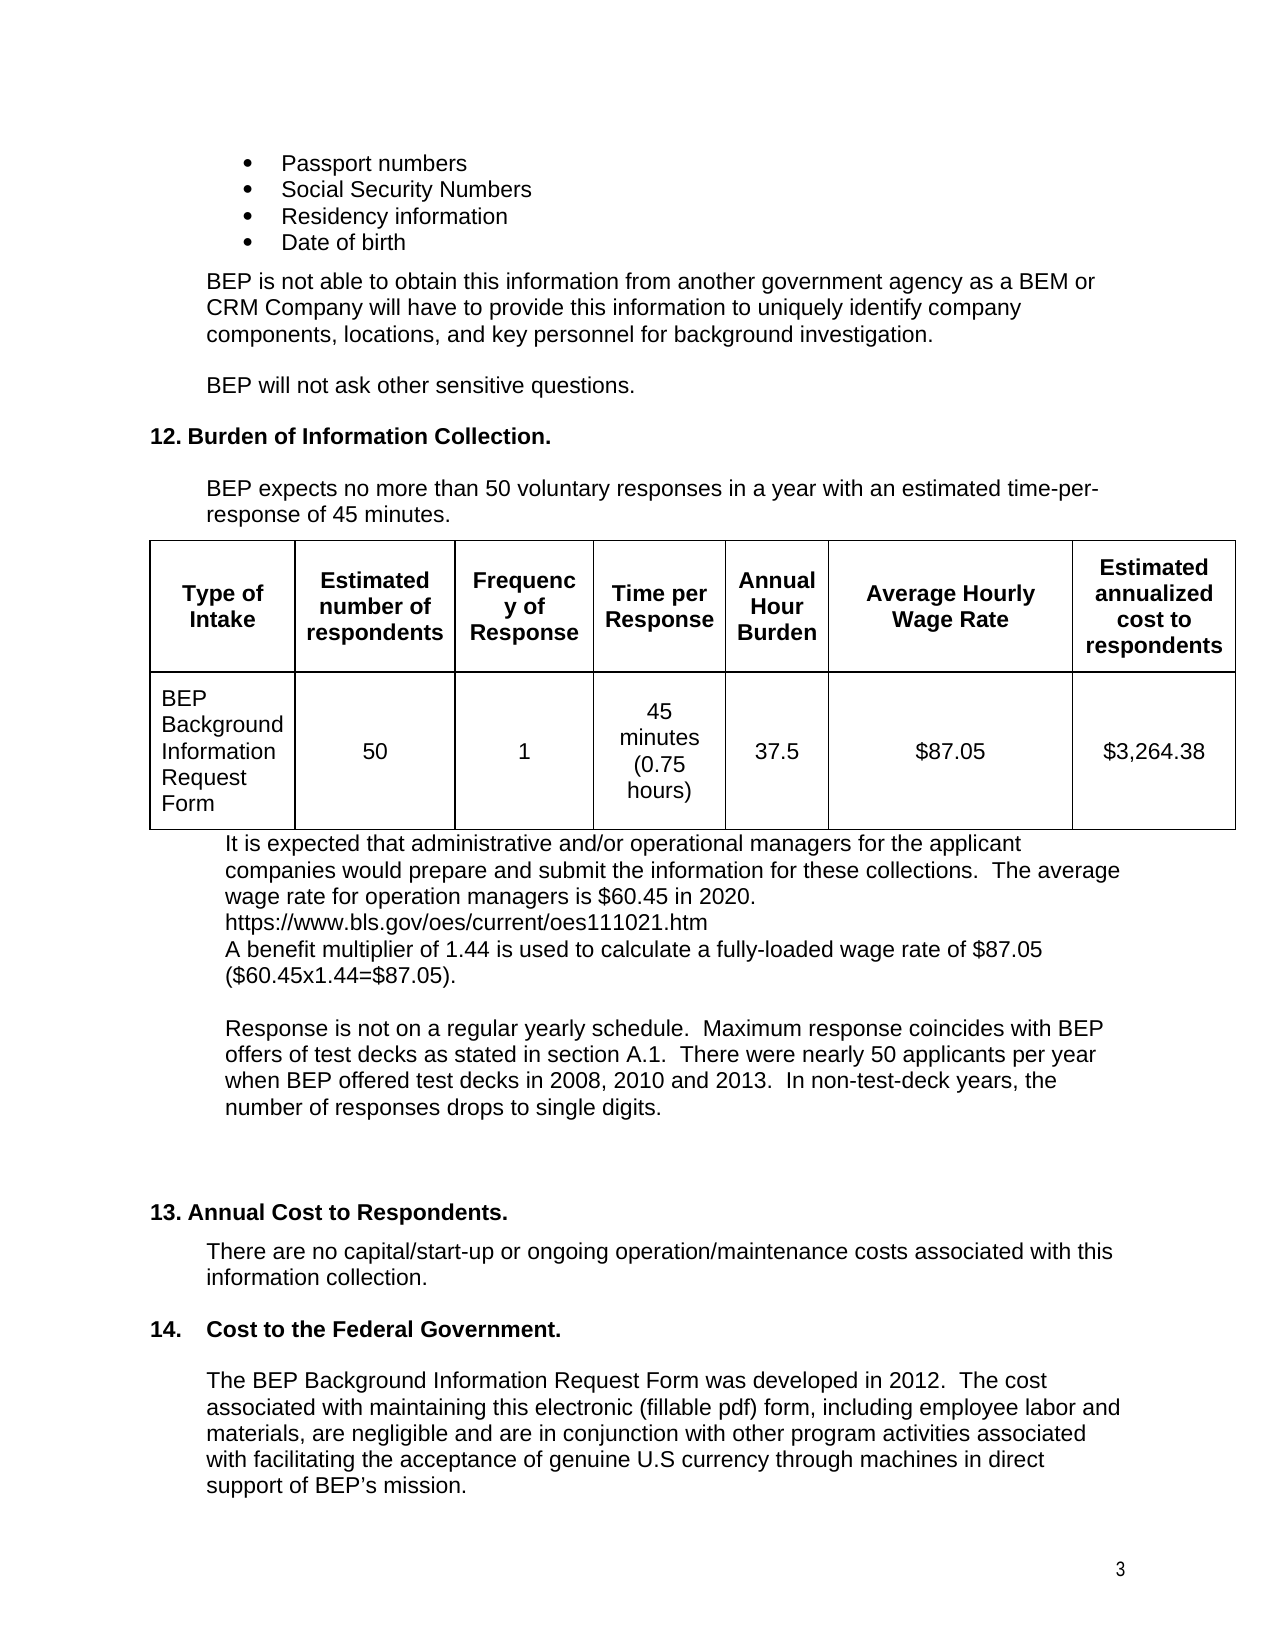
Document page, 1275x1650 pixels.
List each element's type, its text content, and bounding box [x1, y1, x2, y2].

text BEP expects no more than 50 voluntary responses in a year with an estimated time-per-response of 45 minutes. [150, 475, 1125, 527]
table_header Estimated number of respondents [296, 541, 454, 671]
table_header Frequency of Response [456, 541, 593, 671]
list Date of birth [244, 229, 1125, 255]
table_cell $3,264.38 [1073, 673, 1235, 829]
table_header Type of Intake [151, 541, 294, 671]
table_cell $87.05 [829, 673, 1072, 829]
text BEP will not ask other sensitive questions. [150, 372, 1125, 398]
table_header Annual Hour Burden [726, 541, 828, 671]
text BEP is not able to obtain this information from another government agency as a BEM or CRM Company will have to provide this information to uniquely identify company components, locations, and key personnel for background investigation. [150, 268, 1125, 347]
text A benefit multiplier of 1.44 is used to calculate a fully-loaded wage rate of $87.05 ($60.45x1.44=$87.05). [225, 936, 1125, 988]
text There are no capital/start-up or ongoing operation/maintenance costs associated with this information collection. [150, 1238, 1125, 1291]
table_header Average Hourly Wage Rate [829, 541, 1072, 671]
text It is expected that administrative and/or operational managers for the applicant companies would prepare and submit the information for these collections. The average wage rate for operation managers is $60.45 in 2020. https://www.bls.gov/oes/current/oes111021.htm [225, 830, 1125, 936]
table_cell BEP Background Information Request Form [151, 673, 294, 829]
list Passport numbers [244, 150, 1125, 176]
text Response is not on a regular yearly schedule. Maximum response coincides with BEP offers of test decks as stated in section A.1. There were nearly 50 applicants per year when BEP offered test decks in 2008, 2010 and 2013. In non-test-deck years, the number of responses drops to single digits. [225, 1015, 1125, 1120]
list Annual Cost to Respondents. [150, 1199, 1125, 1226]
table_cell 1 [456, 673, 593, 829]
table_header Time per Response [594, 541, 725, 671]
list Cost to the Federal Government. [150, 1316, 1125, 1342]
list Social Security Numbers [244, 176, 1125, 203]
table_header Estimated annualized cost to respondents [1073, 541, 1235, 671]
table_cell 37.5 [726, 673, 828, 829]
list Residency information [244, 203, 1125, 229]
list Burden of Information Collection. [150, 423, 1125, 450]
table_cell 45 minutes (0.75 hours) [594, 673, 725, 829]
table_cell 50 [296, 673, 454, 829]
text The BEP Background Information Request Form was developed in 2012. The cost associated with maintaining this electronic (fillable pdf) form, including employee labor and materials, are negligible and are in conjunction with other program activities associated with facilitating the acceptance of genuine U.S currency through machines in direct support of BEP’s mission. [206, 1367, 1125, 1499]
